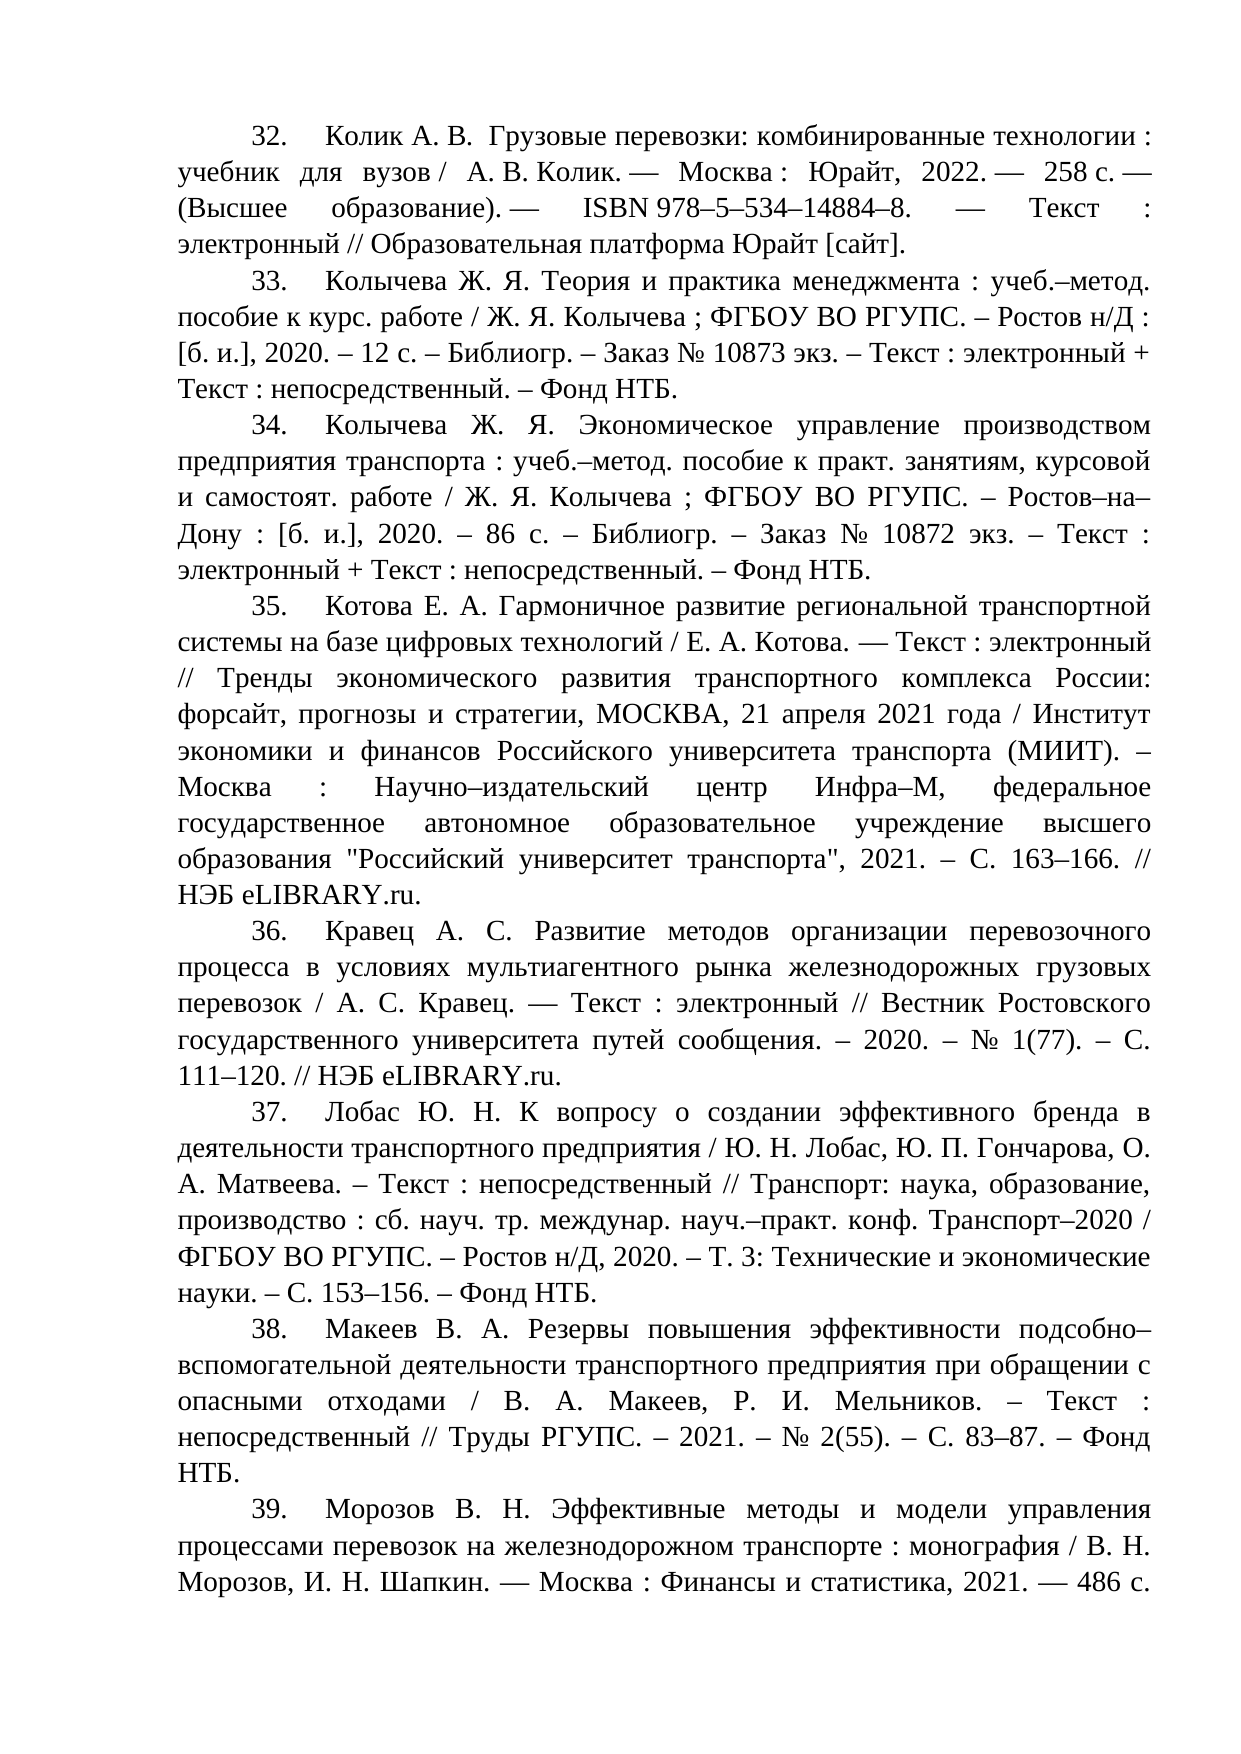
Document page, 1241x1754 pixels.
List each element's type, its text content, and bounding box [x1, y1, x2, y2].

list Колычева Ж. Я. Теория и практика менеджмента : учеб.–метод. пособие к курс. работе / Ж. Я. Колычева ; ФГБОУ ВО РГУПС. – Ростов н/Д : [б. и.], 2020. – 12 с. – Библиогр. – Заказ № 10873 экз. – Текст : электронный + Текст : непосредственный. – Фонд НТБ. [177, 263, 1152, 299]
list Кравец А. С. Развитие методов организации перевозочного процесса в условиях мультиагентного рынка железнодорожных грузовых перевозок / А. С. Кравец. — Текст : электронный // Вестник Ростовского государственного университета путей сообщения. – 2020. – № 1(77). – С. 111–120. // НЭБ eLIBRARY.ru. [177, 913, 1152, 950]
list Лобас Ю. Н. К вопросу о создании эффективного бренда в деятельности транспортного предприятия / Ю. Н. Лобас, Ю. П. Гончарова, О. А. Матвеева. – Текст : непосредственный // Транспорт: наука, образование, производство : сб. науч. тр. междунар. науч.–практ. конф. Транспорт–2020 / ФГБОУ ВО РГУПС. – Ростов н/Д, 2020. – Т. 3: Технические и экономические науки. – С. 153–156. – Фонд НТБ. [177, 1094, 1152, 1130]
list Колычева Ж. Я. Экономическое управление производством предприятия транспорта : учеб.–метод. пособие к практ. занятиям, курсовой и самостоят. работе / Ж. Я. Колычева ; ФГБОУ ВО РГУПС. – Ростов–на–Дону : [б. и.], 2020. – 86 с. – Библиогр. – Заказ № 10872 экз. – Текст : электронный + Текст : непосредственный. – Фонд НТБ. [177, 407, 1152, 444]
list Макеев В. А. Резервы повышения эффективности подсобно–вспомогательной деятельности транспортного предприятия при обращении с опасными отходами / В. А. Макеев, Р. И. Мельников. – Текст : непосредственный // Труды РГУПС. – 2021. – № 2(55). – С. 83–87. – Фонд НТБ. [177, 1453, 1152, 1489]
list Кравец А. С. Развитие методов организации перевозочного процесса в условиях мультиагентного рынка железнодорожных грузовых перевозок / А. С. Кравец. — Текст : электронный // Вестник Ростовского государственного университета путей сообщения. – 2020. – № 1(77). – С. 111–120. // НЭБ eLIBRARY.ru. [177, 1055, 1152, 1091]
list Макеев В. А. Резервы повышения эффективности подсобно–вспомогательной деятельности транспортного предприятия при обращении с опасными отходами / В. А. Макеев, Р. И. Мельников. – Текст : непосредственный // Труды РГУПС. – 2021. – № 2(55). – С. 83–87. – Фонд НТБ. [177, 1311, 1152, 1347]
list Котова Е. А. Гармоничное развитие региональной транспортной системы на базе цифровых технологий / Е. А. Котова. — Текст : электронный // Тренды экономического развития транспортного комплекса России: форсайт, прогнозы и стратегии, МОСКВА, 21 апреля 2021 года / Институт экономики и финансов Российского университета транспорта (МИИТ). – Москва : Научно–издательский центр Инфра–М, федеральное государственное автономное образовательное учреждение высшего образования "Российский университет транспорта", 2021. – С. 163–166. // НЭБ eLIBRARY.ru. [177, 588, 1152, 911]
list Колычева Ж. Я. Теория и практика менеджмента : учеб.–метод. пособие к курс. работе / Ж. Я. Колычева ; ФГБОУ ВО РГУПС. – Ростов н/Д : [б. и.], 2020. – 12 с. – Библиогр. – Заказ № 10873 экз. – Текст : электронный + Текст : непосредственный. – Фонд НТБ. [177, 368, 1152, 405]
list Колычева Ж. Я. Экономическое управление производством предприятия транспорта : учеб.–метод. пособие к практ. занятиям, курсовой и самостоят. работе / Ж. Я. Колычева ; ФГБОУ ВО РГУПС. – Ростов–на–Дону : [б. и.], 2020. – 86 с. – Библиогр. – Заказ № 10872 экз. – Текст : электронный + Текст : непосредственный. – Фонд НТБ. [177, 549, 1152, 585]
list Лобас Ю. Н. К вопросу о создании эффективного бренда в деятельности транспортного предприятия / Ю. Н. Лобас, Ю. П. Гончарова, О. А. Матвеева. – Текст : непосредственный // Транспорт: наука, образование, производство : сб. науч. тр. междунар. науч.–практ. конф. Транспорт–2020 / ФГБОУ ВО РГУПС. – Ростов н/Д, 2020. – Т. 3: Технические и экономические науки. – С. 153–156. – Фонд НТБ. [177, 1272, 1152, 1308]
list Колик А. В. Грузовые перевозки: комбинированные технологии : учебник для вузов / А. В. Колик. — Москва : Юрайт, 2022. — 258 с. — (Высшее образование). — ISBN 978–5–534–14884–8. — Текст : электронный // Образовательная платформа Юрайт [сайт]. [177, 211, 1152, 260]
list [177, 1492, 1152, 1528]
list Колик А. В. Грузовые перевозки: комбинированные технологии : учебник для вузов / А. В. Колик. — Москва : Юрайт, 2022. — 258 с. — (Высшее образование). — ISBN 978–5–534–14884–8. — Текст : электронный // Образовательная платформа Юрайт [сайт]. [177, 118, 1152, 209]
